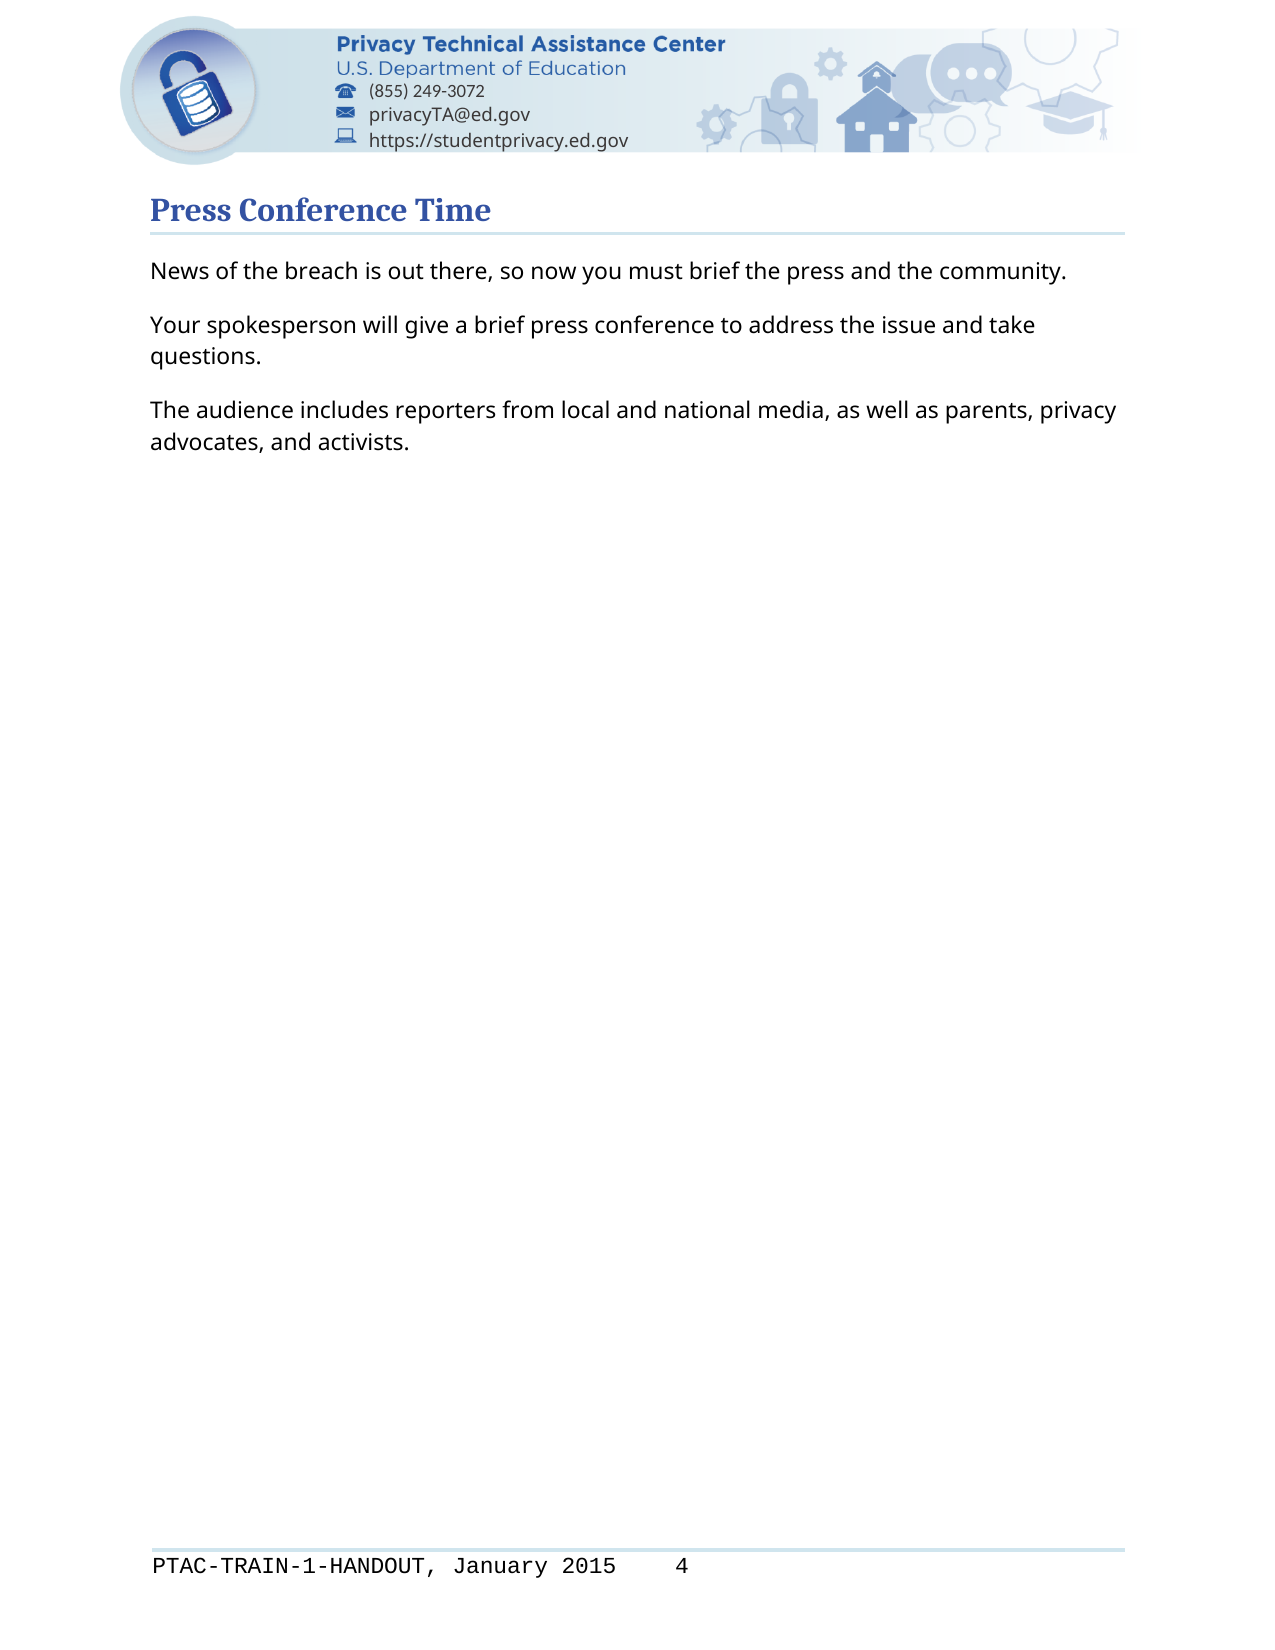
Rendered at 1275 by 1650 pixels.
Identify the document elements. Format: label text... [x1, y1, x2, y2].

text Your spokesperson will give a brief press conference to address the issue and take questions. [150, 309, 1125, 371]
text The audience includes reporters from local and national media, as well as parents, privacy advocates, and activists. [150, 394, 1125, 457]
text News of the breach is out there, so now you must brief the press and the community. [150, 254, 1125, 286]
picture [91, 13, 1186, 166]
title Press Conference Time [150, 191, 1125, 232]
